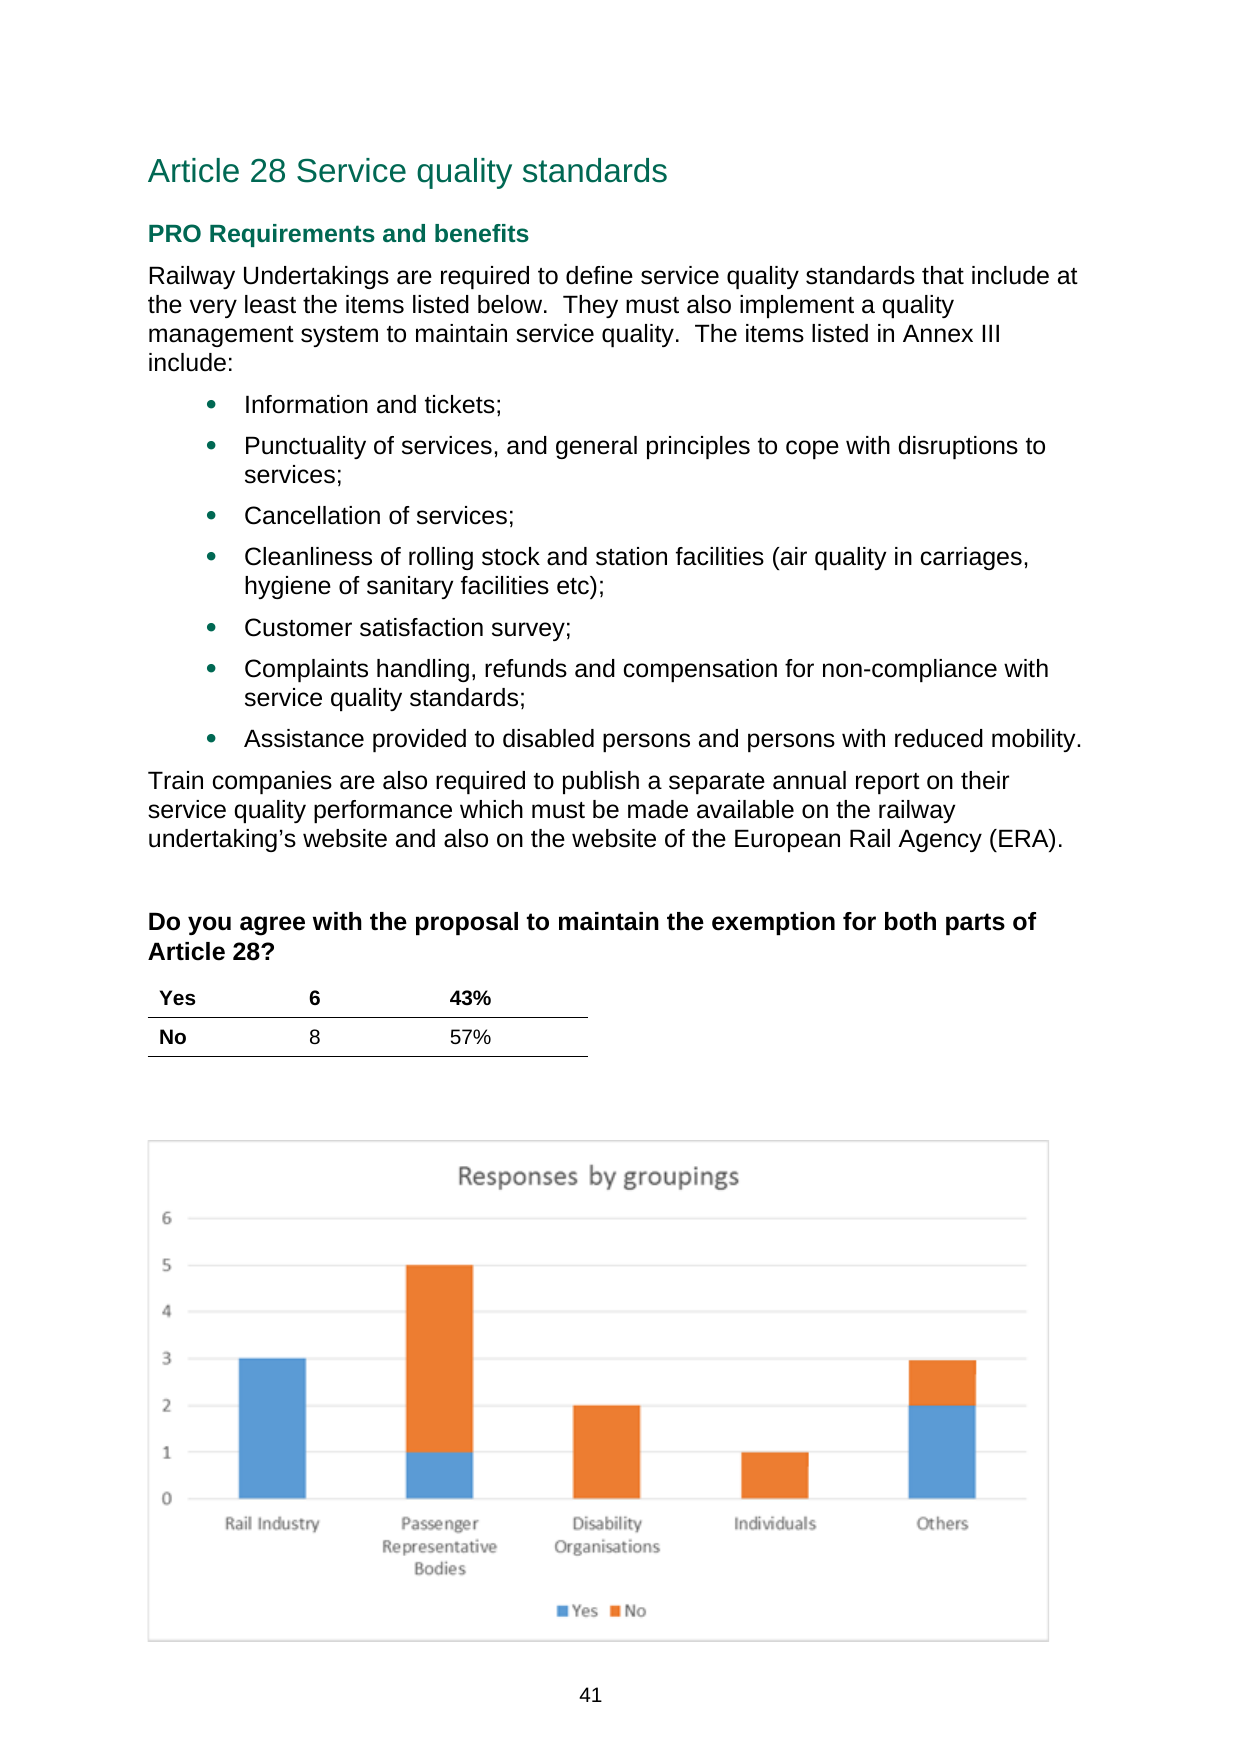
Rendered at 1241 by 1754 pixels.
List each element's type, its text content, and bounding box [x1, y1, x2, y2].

table_cell 8 [298, 1018, 438, 1056]
text Cleanliness of rolling stock and station facilities (air quality in carriages, hygiene of sanitary facilities etc); [207, 542, 1092, 600]
text Train companies are also required to publish a separate annual report on their service quality performance which must be made available on the railway undertaking’s website and also on the website of the European Rail Agency (ERA). [148, 765, 1092, 853]
picture [147, 1140, 1050, 1642]
subtitle Article 28 Service quality standards [148, 150, 1092, 189]
table_header 6 [298, 978, 438, 1017]
table_cell No [148, 1018, 298, 1056]
text Information and tickets; [207, 389, 1092, 418]
text Complaints handling, refunds and compensation for non-compliance with service quality standards; [207, 654, 1092, 711]
text Cancellation of services; [207, 501, 1092, 530]
table_header 43% [438, 978, 588, 1017]
text Assistance provided to disabled persons and persons with reduced mobility. [207, 724, 1092, 753]
text Punctuality of services, and general principles to cope with disruptions to services; [207, 431, 1092, 488]
text Customer satisfaction survey; [207, 612, 1092, 641]
text Railway Undertakings are required to define service quality standards that include at the very least the items listed below. They must also implement a quality management system to maintain service quality. The items listed in Annex III include: [148, 260, 1092, 377]
text Do you agree with the proposal to maintain the exemption for both parts of Article 28? [148, 907, 1092, 965]
subtitle PRO Requirements and benefits [148, 219, 1092, 248]
table_cell 57% [438, 1018, 588, 1056]
table_header Yes [148, 978, 298, 1017]
